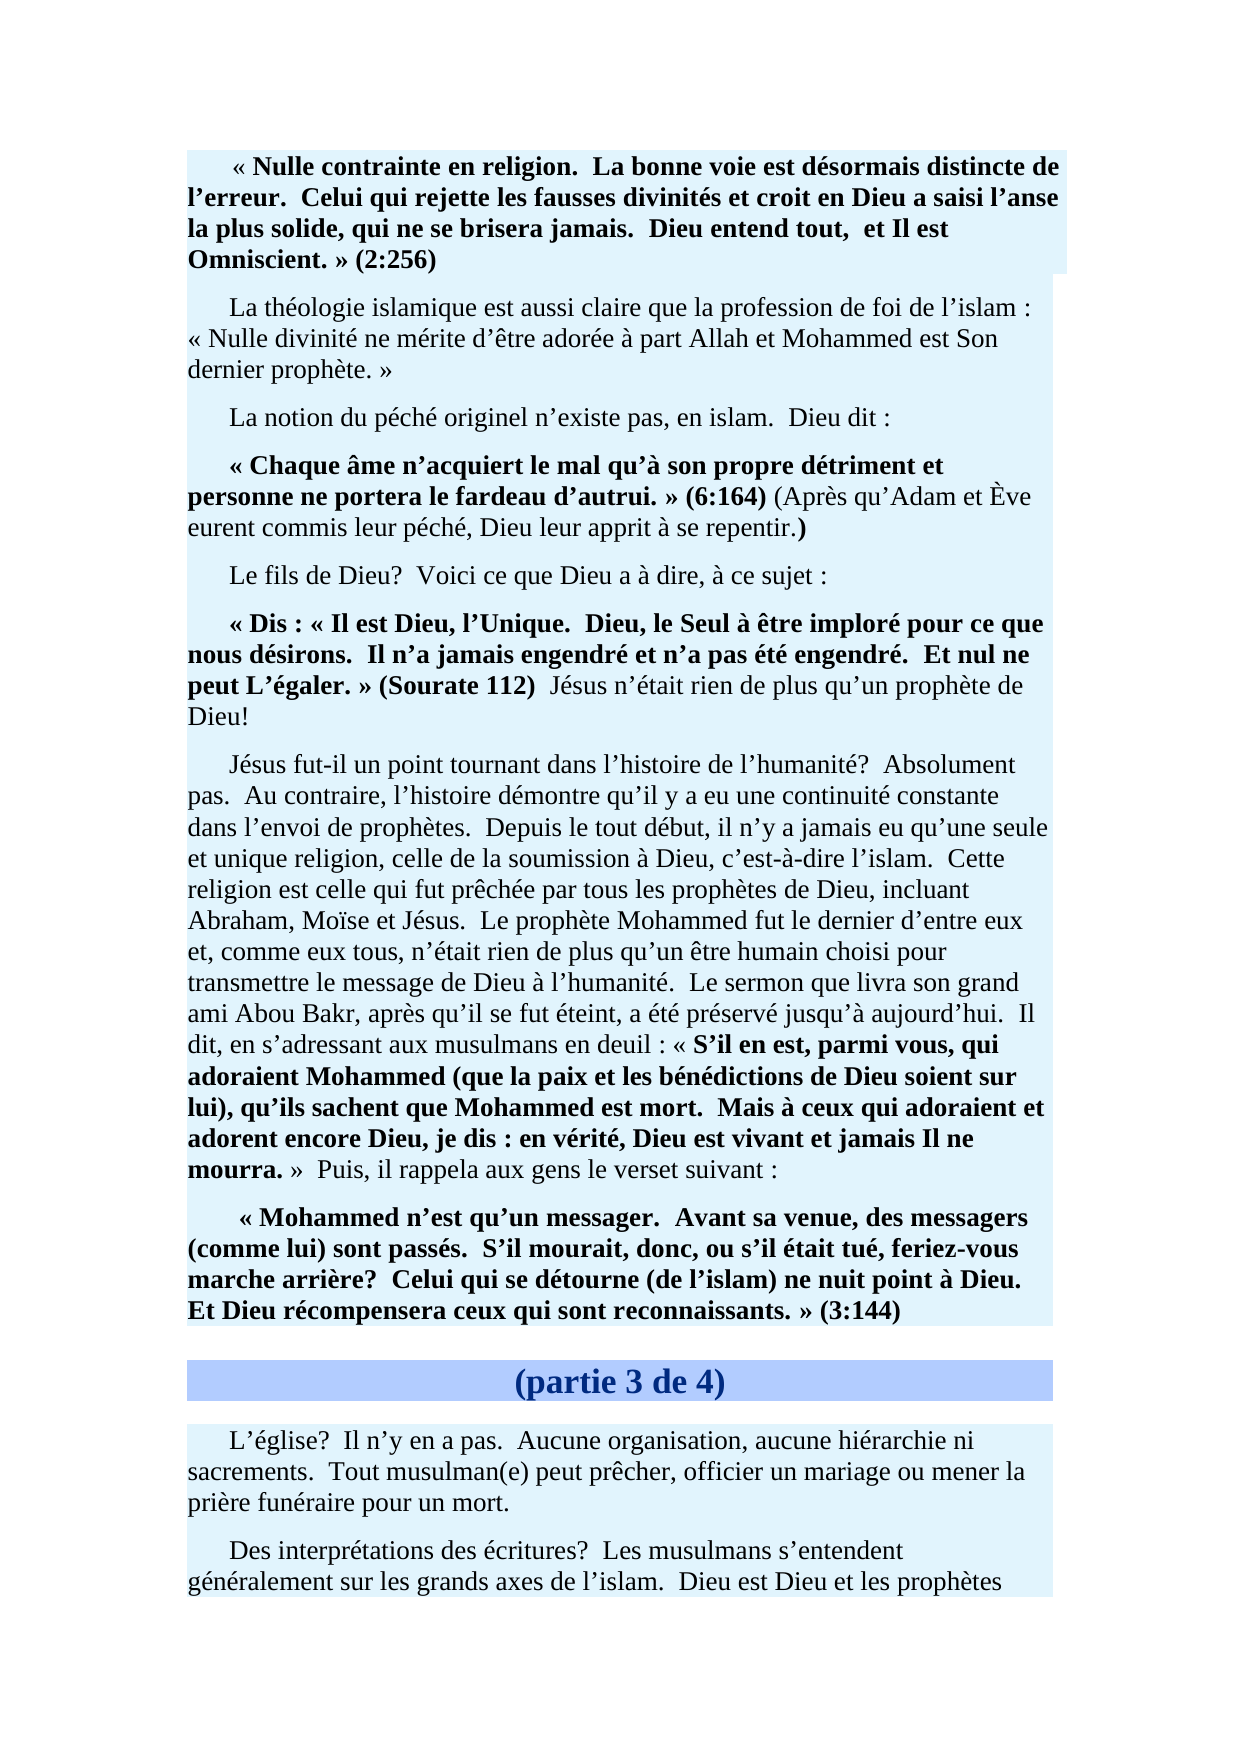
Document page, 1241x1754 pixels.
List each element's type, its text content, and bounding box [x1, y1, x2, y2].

text L’église? Il n’y en a pas. Aucune organisation, aucune hiérarchie ni sacrements. Tout musulman(e) peut prêcher, officier un mariage ou mener la prière funéraire pour un mort. [187, 1424, 1053, 1518]
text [187, 1534, 1053, 1597]
text Le fils de Dieu? Voici ce que Dieu a à dire, à ce sujet : [187, 559, 1053, 590]
text La théologie islamique est aussi claire que la profession de foi de l’islam : « Nulle divinité ne mérite d’être adorée à part Allah et Mohammed est Son dernier prophète. » [187, 291, 1053, 385]
text « Mohammed n’est qu’un messager. Avant sa venue, des messagers (comme lui) sont passés. S’il mourait, donc, ou s’il était tué, feriez-vous marche arrière? Celui qui se détourne (de l’islam) ne nuit point à Dieu. Et Dieu récompensera ceux qui sont reconnaissants. » (3:144) [187, 1201, 1053, 1326]
text La notion du péché originel n’existe pas, en islam. Dieu dit : [187, 401, 1053, 432]
text « Nulle contrainte en religion. La bonne voie est désormais distincte de l’erreur. Celui qui rejette les fausses divinités et croit en Dieu a saisi l’anse la plus solide, qui ne se brisera jamais. Dieu entend tout, et Il est Omniscient. » (2:256) [187, 150, 1067, 274]
subtitle (partie 3 de 4) [187, 1360, 1053, 1401]
text « Chaque âme n’acquiert le mal qu’à son propre détriment et personne ne portera le fardeau d’autrui. » (6:164) (Après qu’Adam et Ève eurent commis leur péché, Dieu leur apprit à se repentir.) [187, 449, 1053, 543]
text « Dis : « Il est Dieu, l’Unique. Dieu, le Seul à être imploré pour ce que nous désirons. Il n’a jamais engendré et n’a pas été engendré. Et nul ne peut L’égaler. » (Sourate 112) Jésus n’était rien de plus qu’un prophète de Dieu! [187, 607, 1053, 732]
text Jésus fut-il un point tournant dans l’histoire de l’humanité? Absolument pas. Au contraire, l’histoire démontre qu’il y a eu une continuité constante dans l’envoi de prophètes. Depuis le tout début, il n’y a jamais eu qu’une seule et unique religion, celle de la soumission à Dieu, c’est-à-dire l’islam. Cette religion est celle qui fut prêchée par tous les prophètes de Dieu, incluant Abraham, Moïse et Jésus. Le prophète Mohammed fut le dernier d’entre eux et, comme eux tous, n’était rien de plus qu’un être humain choisi pour transmettre le message de Dieu à l’humanité. Le sermon que livra son grand ami Abou Bakr, après qu’il se fut éteint, a été préservé jusqu’à aujourd’hui. Il dit, en s’adressant aux musulmans en deuil : « S’il en est, parmi vous, qui adoraient Mohammed (que la paix et les bénédictions de Dieu soient sur lui), qu’ils sachent que Mohammed est mort. Mais à ceux qui adoraient et adorent encore Dieu, je dis : en vérité, Dieu est vivant et jamais Il ne mourra. » Puis, il rappela aux gens le verset suivant : [187, 748, 1053, 1184]
